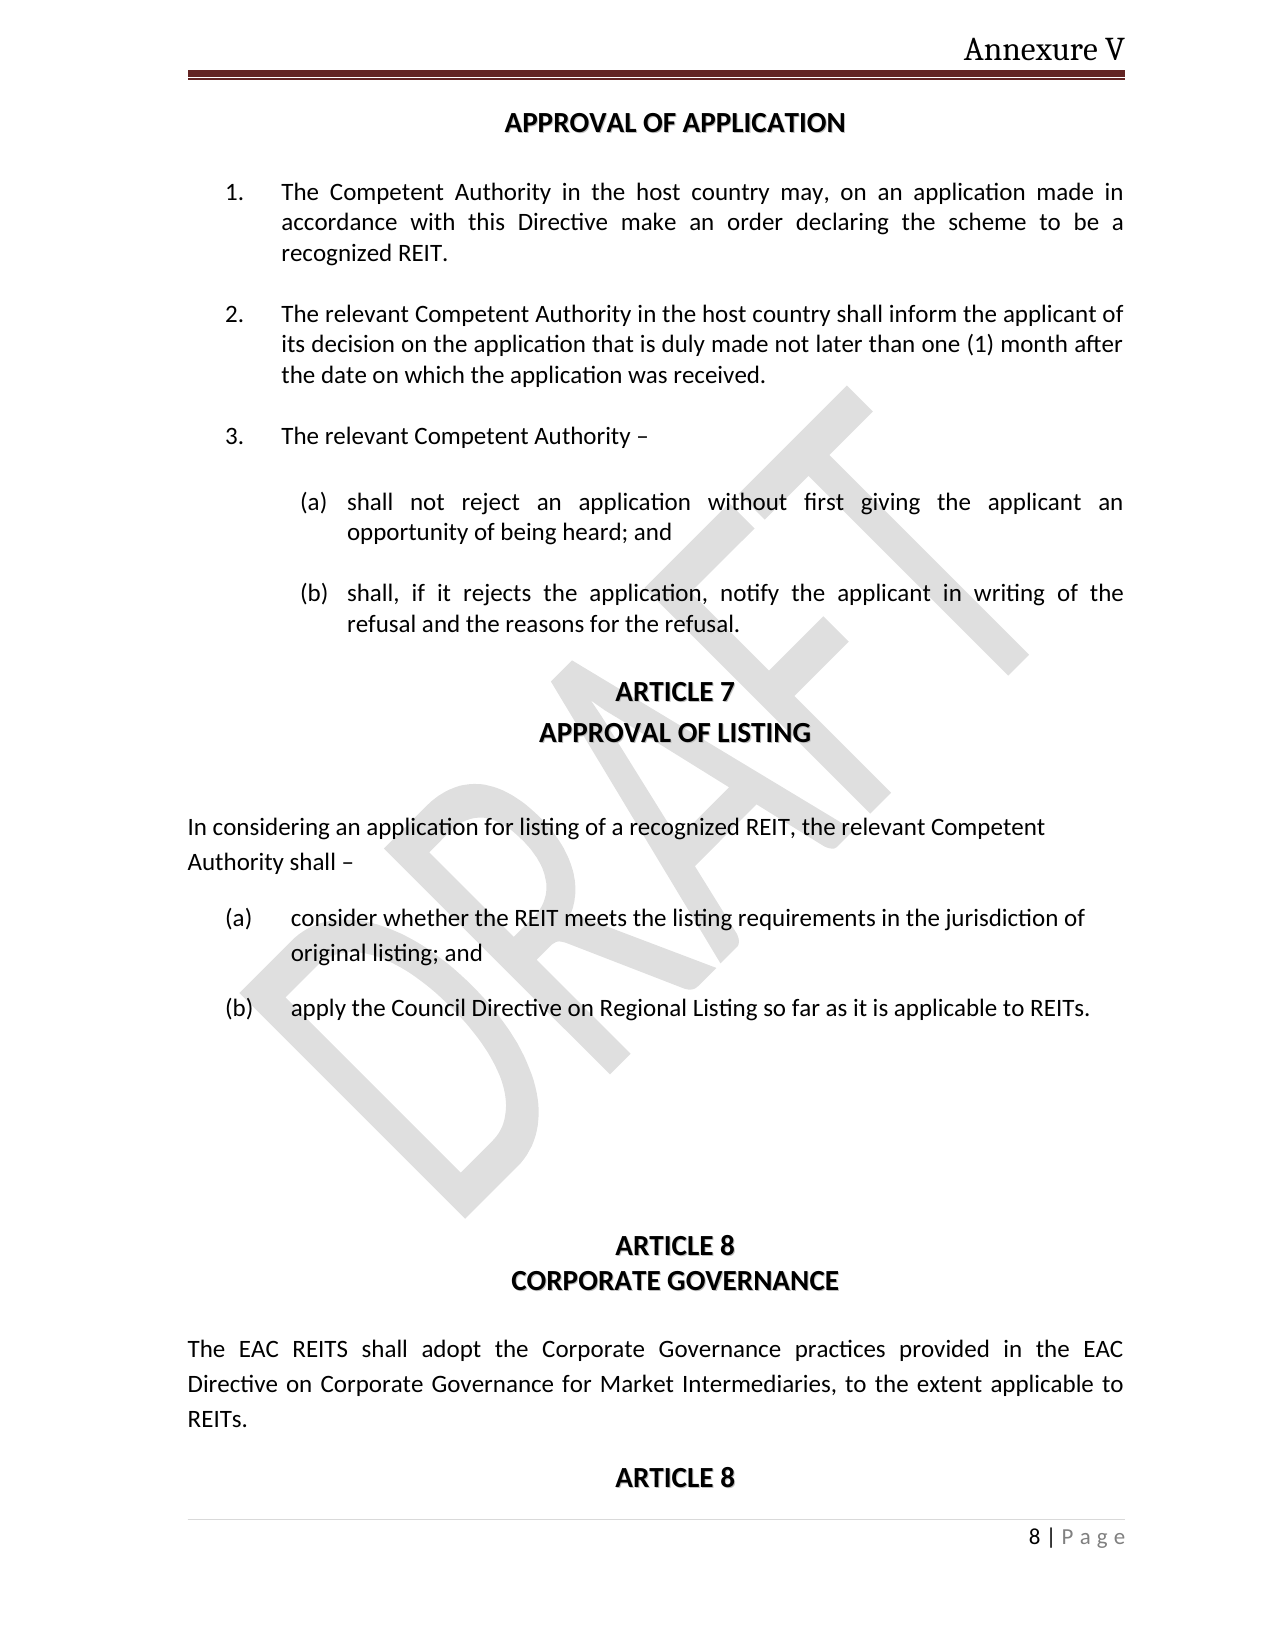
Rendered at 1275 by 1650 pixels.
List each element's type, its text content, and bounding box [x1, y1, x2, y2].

text APPROVAL OF APPLICATION [225, 104, 1125, 140]
list apply the Council Directive on Regional Listing so far as it is applicable to REITs. [225, 993, 1125, 1023]
text ARTICLE 8 [225, 1227, 1125, 1262]
text ARTICLE 8 [225, 1459, 1125, 1495]
list consider whether the REIT meets the listing requirements in the jurisdiction of original listing; and [225, 902, 1125, 967]
list shall, if it rejects the application, notify the applicant in writing of the refusal and the reasons for the refusal. [300, 577, 1125, 638]
list The Competent Authority in the host country may, on an application made in accordance with this Directive make an order declaring the scheme to be a recognized REIT. [225, 176, 1125, 267]
text CORPORATE GOVERNANCE [225, 1262, 1125, 1298]
text APPROVAL OF LISTING [225, 714, 1125, 750]
text The EAC REITS shall adopt the Corporate Governance practices provided in the EAC Directive on Corporate Governance for Market Intermediaries, to the extent applicable to REITs. [187, 1333, 1125, 1434]
list The relevant Competent Authority – [225, 420, 1125, 451]
list shall not reject an application without first giving the applicant an opportunity of being heard; and [300, 486, 1125, 547]
text In considering an application for listing of a recognized REIT, the relevant Competent Authority shall – [187, 811, 1125, 876]
text ARTICLE 7 [225, 673, 1125, 709]
list The relevant Competent Authority in the host country shall inform the applicant of its decision on the application that is duly made not later than one (1) month after the date on which the application was received. [225, 298, 1125, 389]
